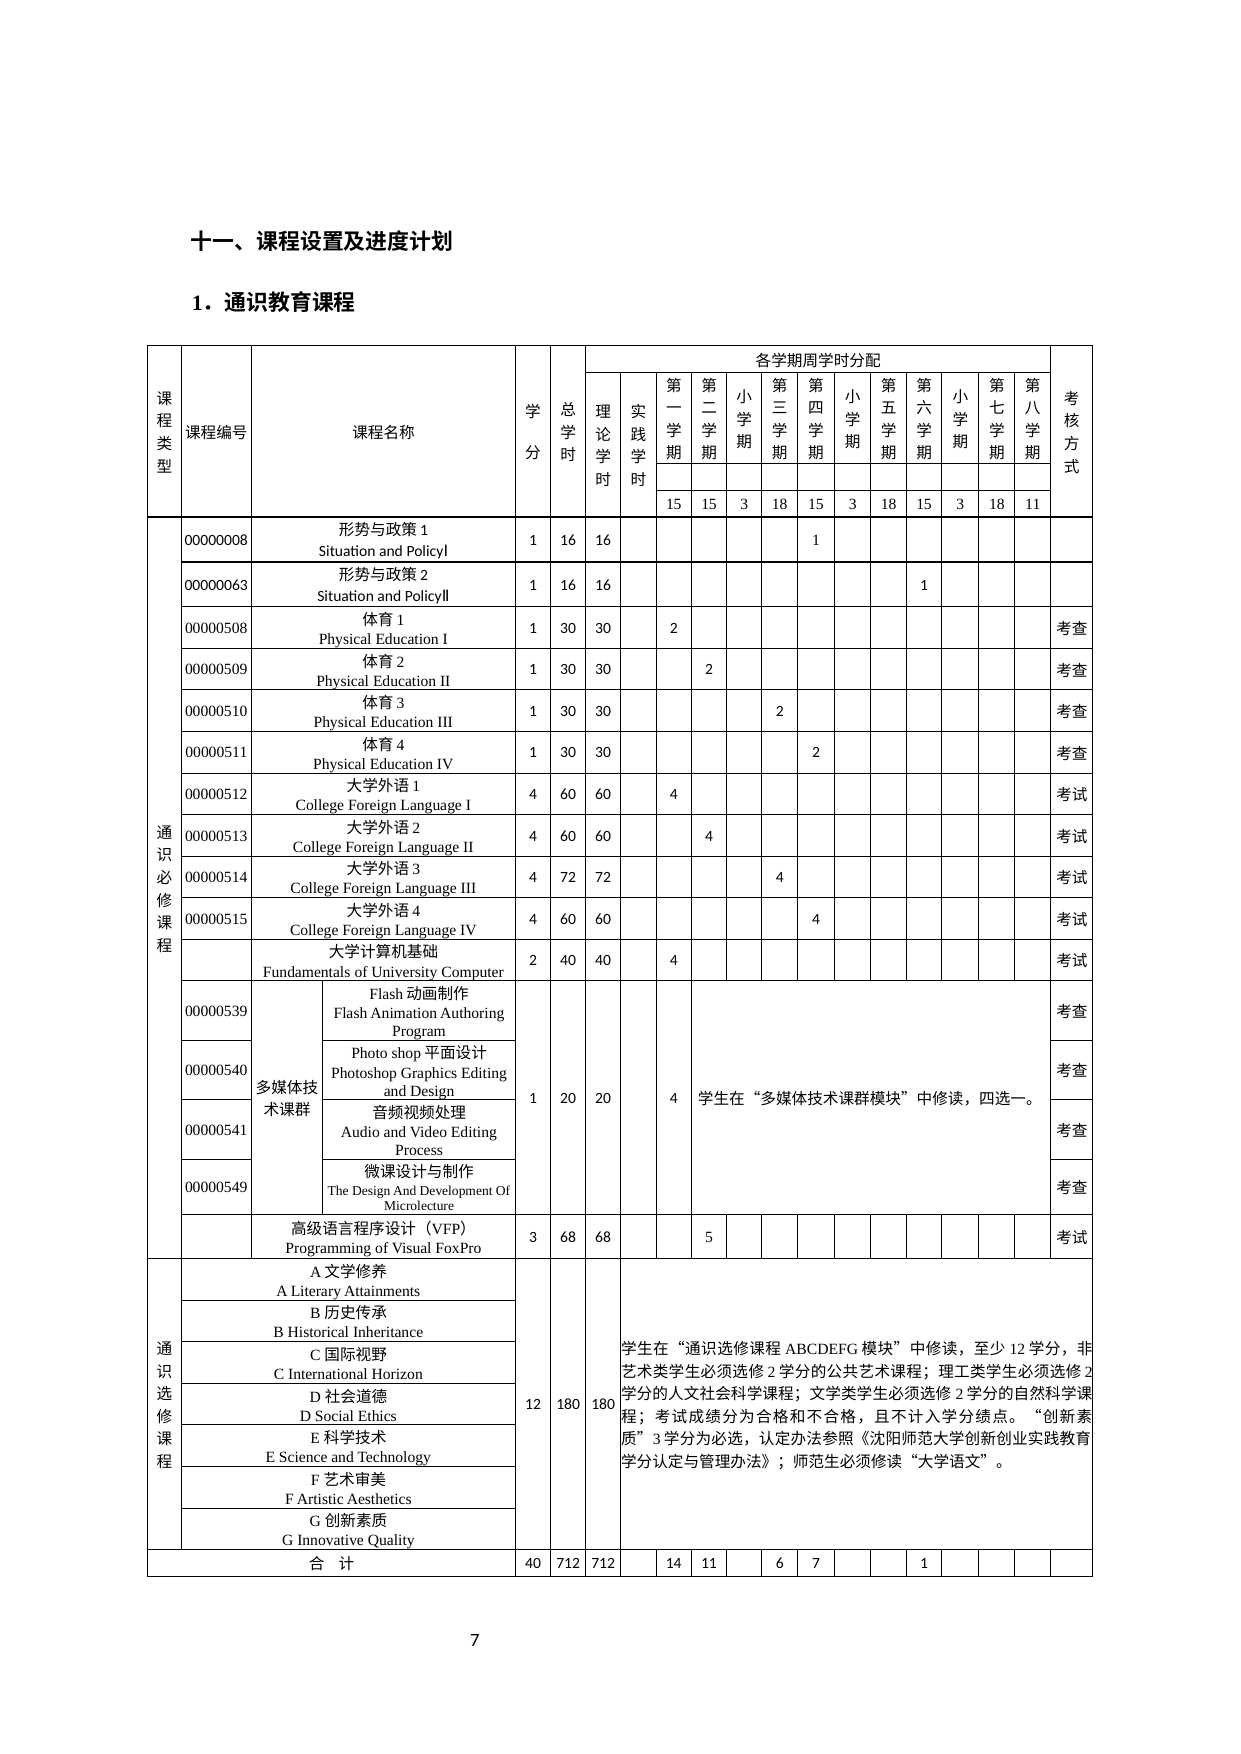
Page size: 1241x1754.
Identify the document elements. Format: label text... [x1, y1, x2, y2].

table_cell 通 识 选 修 课 程 [148, 1259, 181, 1549]
table_cell 60 [551, 815, 585, 856]
table_cell 多媒体技术课群 [252, 981, 322, 1214]
table_cell 考试 [1051, 774, 1092, 814]
table_cell 大学外语3 College Foreign Language III [252, 857, 515, 897]
table_cell [657, 518, 691, 561]
table_cell 1 [907, 563, 941, 606]
table_cell 20 [586, 981, 620, 1214]
table_cell 60 [551, 774, 585, 814]
table_cell 30 [551, 649, 585, 689]
table_cell [657, 732, 691, 772]
table_cell 00000509 [182, 649, 251, 689]
table_cell [942, 1215, 978, 1258]
table_cell [692, 898, 726, 939]
table_cell 体育1 Physical Education I [252, 607, 515, 648]
table_cell [907, 898, 941, 939]
table_cell [871, 1550, 906, 1576]
table_cell [1015, 898, 1050, 939]
table_cell [942, 940, 978, 980]
table_cell [621, 518, 656, 561]
table_cell 4 [657, 774, 691, 814]
table_cell [871, 690, 906, 731]
table_cell 形势与政策1 Situation and PolicyⅠ [252, 518, 515, 561]
table_cell [1051, 518, 1092, 561]
table_cell [692, 940, 726, 980]
table_cell 7 [798, 1550, 834, 1576]
table_cell 5 [692, 1215, 726, 1258]
table_cell [657, 898, 691, 939]
table_cell [1015, 607, 1050, 648]
table_cell [727, 857, 761, 897]
table_cell [871, 1215, 906, 1258]
table_cell [798, 774, 834, 814]
table_cell [871, 649, 906, 689]
table_cell 15 [798, 491, 834, 516]
table_cell 形势与政策2 Situation and PolicyⅡ [252, 563, 515, 606]
table_cell 15 [692, 491, 726, 516]
table_cell [798, 815, 834, 856]
table_cell 16 [551, 518, 585, 561]
table_header 课 程 类 型 [148, 346, 181, 516]
table_cell [835, 607, 870, 648]
table_cell [835, 774, 870, 814]
table_cell 第 一 学 期 [657, 373, 691, 463]
table_cell [907, 690, 941, 731]
table_cell [1051, 563, 1092, 606]
table_cell Flash动画制作 Flash Animation Authoring Program [323, 981, 515, 1040]
table_cell 高级语言程序设计（VFP） Programming of Visual FoxPro [252, 1215, 515, 1258]
table_cell 15 [657, 491, 691, 516]
table_cell 4 [762, 857, 797, 897]
table_cell [727, 940, 761, 980]
table_cell [657, 563, 691, 606]
table_cell [692, 774, 726, 814]
table_cell [979, 732, 1014, 772]
table_cell [942, 898, 978, 939]
table_cell 考查 [1051, 690, 1092, 731]
table_cell 1 [516, 732, 550, 772]
table_cell [762, 607, 797, 648]
table_cell 考查 [1051, 607, 1092, 648]
table_cell 00000511 [182, 732, 251, 772]
table_cell 1 [516, 607, 550, 648]
table_cell 考试 [1051, 857, 1092, 897]
table_cell 第 六 学 期 [907, 373, 941, 463]
table_cell 20 [551, 981, 585, 1214]
table_cell [621, 1550, 656, 1576]
table_cell 1 [798, 518, 834, 561]
table_cell 3 [727, 491, 761, 516]
table_cell 30 [586, 649, 620, 689]
table_cell 00000515 [182, 898, 251, 939]
table_cell [762, 940, 797, 980]
table_cell 考试 [1051, 898, 1092, 939]
table_cell [835, 649, 870, 689]
table_cell G 创新素质 G Innovative Quality [182, 1509, 515, 1549]
table_cell 4 [516, 774, 550, 814]
table_cell E 科学技术 E Science and Technology [182, 1425, 515, 1466]
table_cell [942, 563, 978, 606]
table_cell [907, 815, 941, 856]
table_cell 30 [551, 607, 585, 648]
table_cell [835, 940, 870, 980]
table_cell 理 论 学 时 [586, 373, 620, 516]
table_cell 1 [516, 981, 550, 1214]
table_header 学 分 [516, 346, 550, 516]
table_cell [871, 518, 906, 561]
table_cell 40 [516, 1550, 550, 1576]
table_cell 1 [516, 518, 550, 561]
table_cell 2 [657, 607, 691, 648]
table_cell A 文学修养 A Literary Attainments [182, 1259, 515, 1300]
table_cell [907, 1215, 941, 1258]
table_cell [657, 690, 691, 731]
table_cell [907, 732, 941, 772]
table_cell 180 [586, 1259, 620, 1549]
table_cell [942, 774, 978, 814]
table_cell [762, 464, 797, 490]
table_cell 4 [692, 815, 726, 856]
table_cell 11 [692, 1550, 726, 1576]
table_cell 考查 [1051, 981, 1092, 1040]
table_cell 小 学 期 [727, 373, 761, 463]
table_cell [692, 464, 726, 490]
table_cell [979, 563, 1014, 606]
table_cell [621, 732, 656, 772]
table_cell 30 [551, 732, 585, 772]
table_cell 40 [551, 940, 585, 980]
table_cell 00000513 [182, 815, 251, 856]
table_cell [942, 815, 978, 856]
table_cell 60 [551, 898, 585, 939]
table_cell [762, 898, 797, 939]
table_cell [657, 857, 691, 897]
table_cell [762, 1215, 797, 1258]
table_cell 00000063 [182, 563, 251, 606]
table_cell B 历史传承 B Historical Inheritance [182, 1301, 515, 1341]
table_cell 712 [551, 1550, 585, 1576]
table_cell [979, 940, 1014, 980]
table_cell 4 [516, 815, 550, 856]
table_cell [1015, 732, 1050, 772]
table_cell 合 计 [148, 1550, 515, 1576]
table_cell 18 [762, 491, 797, 516]
table_cell 68 [551, 1215, 585, 1258]
table_cell 60 [586, 815, 620, 856]
table_cell [798, 940, 834, 980]
table_cell [621, 690, 656, 731]
table_cell 2 [516, 940, 550, 980]
table_cell 第 七 学 期 [979, 373, 1014, 463]
table_cell [621, 940, 656, 980]
table_cell 30 [586, 690, 620, 731]
table_cell [835, 464, 870, 490]
table_cell [907, 607, 941, 648]
table_cell 音频视频处理 Audio and Video Editing Process [323, 1100, 515, 1159]
table_cell [798, 690, 834, 731]
table_cell 712 [586, 1550, 620, 1576]
table_cell 考查 [1051, 1160, 1092, 1214]
table_cell [727, 774, 761, 814]
table_cell 大学外语1 College Foreign Language I [252, 774, 515, 814]
table_cell [979, 857, 1014, 897]
table_cell [657, 464, 691, 490]
table_cell 15 [907, 491, 941, 516]
table_cell [835, 815, 870, 856]
table_cell [907, 518, 941, 561]
table_cell 4 [798, 898, 834, 939]
table_cell [1015, 815, 1050, 856]
table_cell [727, 518, 761, 561]
table_cell [942, 690, 978, 731]
table_cell 11 [1015, 491, 1050, 516]
table_cell 1 [516, 690, 550, 731]
table_cell [762, 774, 797, 814]
table_cell [692, 857, 726, 897]
table_cell 60 [586, 898, 620, 939]
table_cell 通 识 必 修 课 程 [148, 518, 181, 1258]
table_cell [835, 563, 870, 606]
table_cell [871, 774, 906, 814]
table_cell [727, 815, 761, 856]
table_cell [762, 649, 797, 689]
table_cell 00000510 [182, 690, 251, 731]
table_cell [657, 649, 691, 689]
table_cell 6 [762, 1550, 797, 1576]
table_cell 第 五 学 期 [871, 373, 906, 463]
table_cell C 国际视野 C International Horizon [182, 1342, 515, 1383]
table_cell [942, 464, 978, 490]
table_cell [621, 1215, 656, 1258]
table_cell [1015, 774, 1050, 814]
table_cell [798, 649, 834, 689]
table_cell [1015, 690, 1050, 731]
table_cell 大学计算机基础 Fundamentals of University Computer [252, 940, 515, 980]
table_cell 00000541 [182, 1100, 251, 1159]
table_cell [727, 732, 761, 772]
table_cell [762, 563, 797, 606]
table_header 考 核 方 式 [1051, 346, 1092, 516]
table_cell [979, 518, 1014, 561]
table_cell [942, 857, 978, 897]
table_cell [942, 732, 978, 772]
table_cell 18 [871, 491, 906, 516]
table_cell 00000008 [182, 518, 251, 561]
table_cell 2 [692, 649, 726, 689]
table_cell [907, 774, 941, 814]
table_cell 4 [516, 898, 550, 939]
table_cell 小 学 期 [942, 373, 978, 463]
table_cell 18 [979, 491, 1014, 516]
table_cell 68 [586, 1215, 620, 1258]
table_cell 30 [586, 732, 620, 772]
table_cell [871, 607, 906, 648]
table_cell [657, 1215, 691, 1258]
table_cell [835, 690, 870, 731]
table_cell 2 [762, 690, 797, 731]
table_cell [1015, 940, 1050, 980]
table_cell [182, 1215, 251, 1258]
table_cell [621, 981, 656, 1214]
table_cell [621, 857, 656, 897]
table_cell [942, 1550, 978, 1576]
table_cell [621, 607, 656, 648]
table_cell 16 [551, 563, 585, 606]
table_cell [907, 464, 941, 490]
table_cell [835, 898, 870, 939]
table_cell [762, 732, 797, 772]
table_cell [871, 464, 906, 490]
table_cell [692, 607, 726, 648]
table_header 总 学 时 [551, 346, 585, 516]
table_cell F 艺术审美 F Artistic Aesthetics [182, 1467, 515, 1507]
table_cell [727, 607, 761, 648]
table_cell 1 [907, 1550, 941, 1576]
table_cell [798, 1215, 834, 1258]
table_cell [762, 815, 797, 856]
table_cell 大学外语4 College Foreign Language IV [252, 898, 515, 939]
table_cell [871, 898, 906, 939]
table_cell [979, 1215, 1014, 1258]
table_cell [979, 815, 1014, 856]
table_cell 180 [551, 1259, 585, 1549]
table_cell Photo shop平面设计 Photoshop Graphics Editing and Design [323, 1041, 515, 1099]
table_cell [621, 649, 656, 689]
table_cell 4 [657, 981, 691, 1214]
table_cell [1015, 563, 1050, 606]
table_cell 30 [551, 690, 585, 731]
table_cell 00000514 [182, 857, 251, 897]
table_cell 00000512 [182, 774, 251, 814]
table_cell [762, 518, 797, 561]
table_cell [798, 857, 834, 897]
table_cell [979, 649, 1014, 689]
table_cell 学生在“多媒体技术课群模块”中修读，四选一。 [692, 981, 1050, 1214]
table_cell [835, 1550, 870, 1576]
table_cell 第 二 学 期 [692, 373, 726, 463]
table_cell 实 践 学 时 [621, 373, 656, 516]
table_cell 16 [586, 563, 620, 606]
table_cell 60 [586, 774, 620, 814]
table_cell [907, 649, 941, 689]
table_cell [692, 518, 726, 561]
table_cell [835, 732, 870, 772]
table_cell [1015, 649, 1050, 689]
table_cell [621, 563, 656, 606]
table_cell 3 [942, 491, 978, 516]
table_cell [621, 774, 656, 814]
table_cell [979, 464, 1014, 490]
table_cell [727, 690, 761, 731]
table_cell 小 学 期 [835, 373, 870, 463]
table_cell [727, 1550, 761, 1576]
table_cell [871, 857, 906, 897]
table_cell [835, 518, 870, 561]
table_cell [727, 649, 761, 689]
table_cell [727, 898, 761, 939]
table_cell [871, 732, 906, 772]
table_cell [692, 732, 726, 772]
table_header 课程名称 [252, 346, 515, 516]
table_cell 体育3 Physical Education III [252, 690, 515, 731]
table_cell [621, 815, 656, 856]
table_cell 学生在“通识选修课程ABCDEFG模块”中修读，至少12学分，非艺术类学生必须选修2学分的公共艺术课程；理工类学生必须选修2学分的人文社会科学课程；文学类学生必须选修2学分的自然科学课程；考试成绩分为合格和不合格，且不计入学分绩点。“创新素质”3学分为必选，认定办法参照《沈阳师范大学创新创业实践教育学分认定与管理办法》；师范生必须修读“大学语文”。 [621, 1259, 1092, 1549]
table_cell [979, 607, 1014, 648]
table_cell [979, 898, 1014, 939]
table_cell 40 [586, 940, 620, 980]
table_cell 考查 [1051, 1041, 1092, 1099]
table_cell [907, 857, 941, 897]
table_cell 2 [798, 732, 834, 772]
table_cell [907, 940, 941, 980]
table_cell 16 [586, 518, 620, 561]
table_cell 00000549 [182, 1160, 251, 1214]
table_cell [942, 607, 978, 648]
table_cell [1015, 857, 1050, 897]
table_cell 12 [516, 1259, 550, 1549]
table_cell 4 [657, 940, 691, 980]
table_cell 考试 [1051, 815, 1092, 856]
table_cell [871, 815, 906, 856]
table_cell 考查 [1051, 649, 1092, 689]
table_cell [979, 774, 1014, 814]
table_cell [798, 464, 834, 490]
text 1．通识教育课程 [148, 285, 1093, 317]
table_cell 1 [516, 649, 550, 689]
table_cell 00000508 [182, 607, 251, 648]
table_cell [727, 1215, 761, 1258]
table_cell 第 八 学 期 [1015, 373, 1050, 463]
table_cell 大学外语2 College Foreign Language II [252, 815, 515, 856]
table_cell [727, 563, 761, 606]
table_cell 第 四 学 期 [798, 373, 834, 463]
table_cell [1015, 518, 1050, 561]
table_cell [942, 649, 978, 689]
table_cell [835, 857, 870, 897]
table_cell 第 三 学 期 [762, 373, 797, 463]
table_cell [621, 898, 656, 939]
table_cell 考查 [1051, 732, 1092, 772]
table_cell 考试 [1051, 1215, 1092, 1258]
table_cell [692, 690, 726, 731]
table_cell [979, 690, 1014, 731]
text 十一、课程设置及进度计划 [148, 224, 1093, 256]
table_cell [657, 815, 691, 856]
table_cell [798, 607, 834, 648]
table_cell 考查 [1051, 1100, 1092, 1159]
table_cell [871, 563, 906, 606]
table_cell [798, 563, 834, 606]
table_cell 72 [551, 857, 585, 897]
table_cell [1051, 1550, 1092, 1576]
table_cell [1015, 1215, 1050, 1258]
table_cell 14 [657, 1550, 691, 1576]
table_cell [835, 1215, 870, 1258]
table_header 课程编号 [182, 346, 251, 516]
table_cell 3 [516, 1215, 550, 1258]
table_header 各学期周学时分配 [586, 346, 1050, 372]
table_cell [182, 940, 251, 980]
table_cell 00000539 [182, 981, 251, 1040]
table_cell [1015, 1550, 1050, 1576]
table_cell 微课设计与制作 The Design And Development Of Microlecture [323, 1160, 515, 1214]
table_cell 3 [835, 491, 870, 516]
table_cell 4 [516, 857, 550, 897]
table_cell 体育2 Physical Education II [252, 649, 515, 689]
table_cell 1 [516, 563, 550, 606]
table_cell 考试 [1051, 940, 1092, 980]
table_cell 72 [586, 857, 620, 897]
table_cell 体育4 Physical Education IV [252, 732, 515, 772]
table_cell D 社会道德 D Social Ethics [182, 1384, 515, 1424]
table_cell [871, 940, 906, 980]
table_cell [727, 464, 761, 490]
table_cell [979, 1550, 1014, 1576]
table_cell [942, 518, 978, 561]
table_cell 00000540 [182, 1041, 251, 1099]
table_cell [1015, 464, 1050, 490]
table_cell [692, 563, 726, 606]
table_cell 30 [586, 607, 620, 648]
